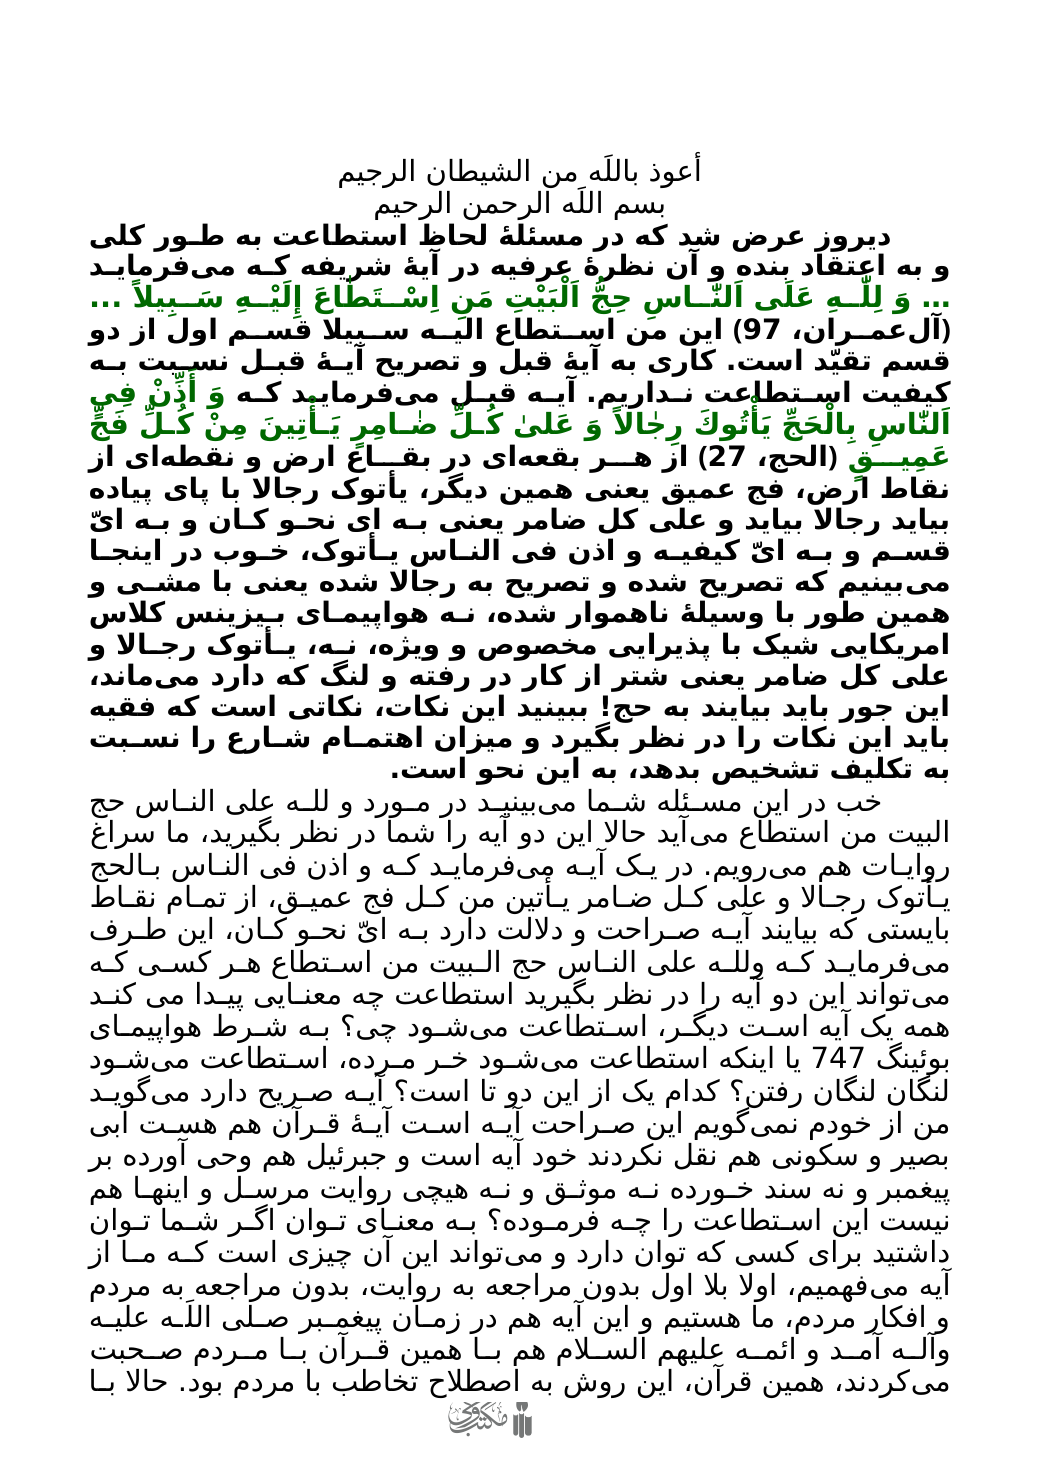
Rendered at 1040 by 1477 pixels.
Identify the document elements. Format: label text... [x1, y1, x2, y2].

text دیروز عرض شد که در مسئلۀ لحاظ استطاعت به طور کلی و به اعتقاد بنده و آن نظرۀ عرفیه در آیۀ شریفه که می‌فرماید … وَ لِلّٰهِ عَلَى اَلنّٰاسِ حِجُّ اَلْبَيْتِ مَنِ اِسْتَطٰاعَ إِلَيْهِ سَبِيلاً ... ﴿آل‌عمران‌، 97﴾ این من استطاع الیه سبیلا قسم اول از دو قسم تقیّد است. کاری به ‌آیۀ قبل و تصریح آیۀ قبل نسبت به کیفیت استطاعت نداریم. آیه قبل می‌فرماید که وَ أَذِّنْ فِي اَلنّٰاسِ بِالْحَجِّ يَأْتُوكَ رِجٰالاً وَ عَلىٰ كُلِّ ضٰامِرٍ يَأْتِينَ مِنْ كُلِّ فَجٍّ عَمِيقٍ ﴿الحج‌، 27﴾ از هر بقعه‌ای در بقاع ارض و نقطه‌ای از نقاط ارض، فج عمیق یعنی همین دیگر، یأتوک رجالا با پای پیاده بیاید رجالا بیاید و علی کل ضامر یعنی به ای نحو کان و به ایّ قسم و به ایّ کیفیه و اذن فی الناس یأتوک، خوب در اینجا می‌بینیم که تصریح شده و تصریح به رجالا شده یعنی با مشی و همین طور با وسیلۀ ناهموار شده، نه هواپیمای بیزینس کلاس امریکایی شیک با پذیرایی مخصوص و ویژه، نه، یأتوک رجالا و علی کل ضامر یعنی شتر از کار در رفته و لنگ که دارد می‌ماند، این جور باید بیایند به حج! ببینید این نکات، نکاتی است که فقیه باید این نکات را در نظر بگیرد و میزان اهتمام شارع را نسبت به تکلیف تشخیص بدهد، به این نحو است. [89, 220, 951, 785]
picture [443, 1402, 537, 1438]
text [89, 785, 951, 1399]
text بسم اللَه الرحمن الرحیم [89, 188, 951, 220]
text أعوذ باللَه من الشیطان الرجیم [89, 156, 951, 188]
